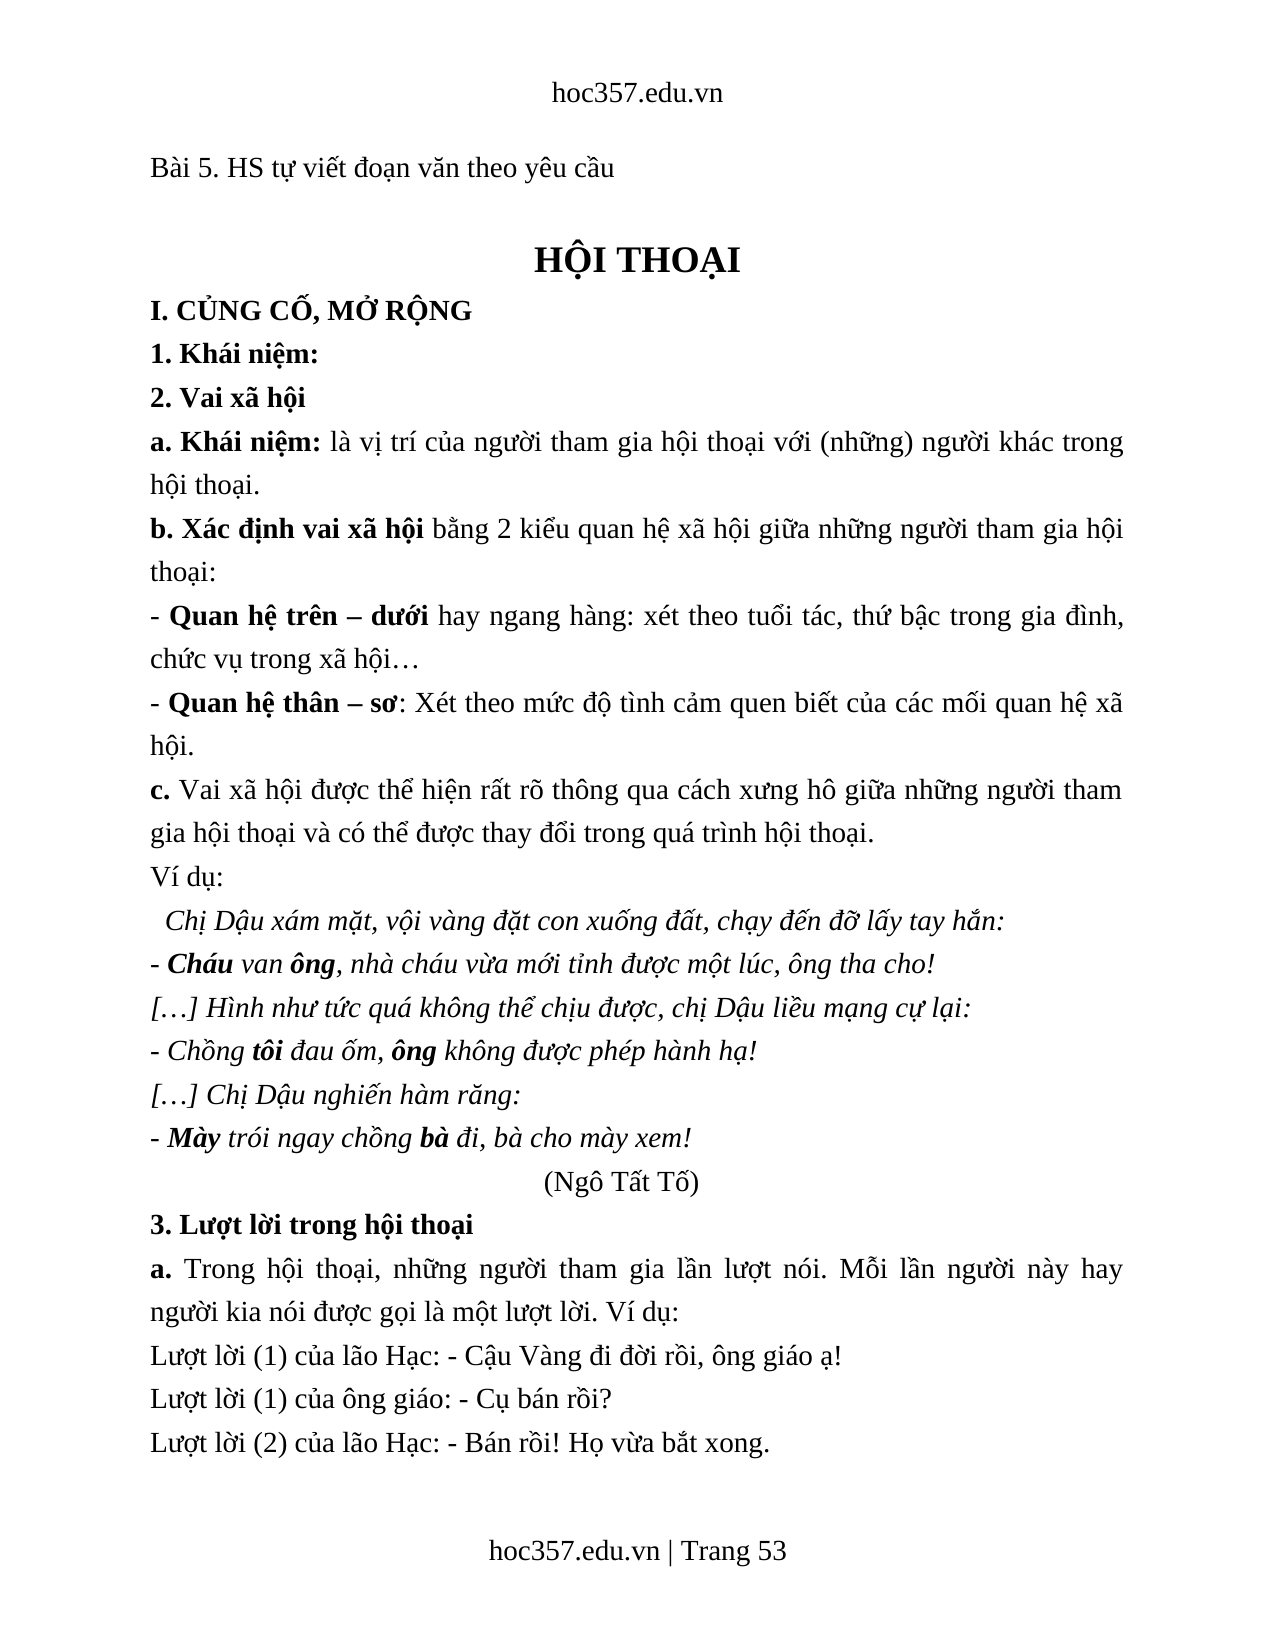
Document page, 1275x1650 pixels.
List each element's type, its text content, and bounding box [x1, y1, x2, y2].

text Bài 5. HS tự viết đoạn văn theo yêu cầu [150, 150, 1125, 183]
text Chị Dậu xám mặt, vội vàng đặt con xuống đất, chạy đến đỡ lấy tay hắn: [150, 903, 1125, 936]
text 3. Lượt lời trong hội thoại [150, 1207, 1125, 1241]
text Lượt lời (2) của lão Hạc: - Bán rồi! Họ vừa bắt xong. [150, 1425, 1125, 1459]
text - Mày trói ngay chồng bà đi, bà cho mày xem! [150, 1120, 1125, 1154]
text - Chồng tôi đau ốm, ông không được phép hành hạ! [150, 1033, 1125, 1067]
text Ví dụ: [150, 859, 1125, 893]
text a. Trong hội thoại, những người tham gia lần lượt nói. Mỗi lần người này hay người kia nói được gọi là một lượt lời. Ví dụ: [150, 1251, 1125, 1328]
text Lượt lời (1) của ông giáo: - Cụ bán rồi? [150, 1382, 1125, 1415]
text - Quan hệ trên – dưới hay ngang hàng: xét theo tuổi tác, thứ bậc trong gia đình, chức vụ trong xã hội… [150, 598, 1125, 675]
text b. Xác định vai xã hội bằng 2 kiểu quan hệ xã hội giữa những người tham gia hội thoại: [150, 511, 1125, 588]
text (Ngô Tất Tố) [150, 1164, 1125, 1197]
text Lượt lời (1) của lão Hạc: - Cậu Vàng đi đời rồi, ông giáo ạ! [150, 1338, 1125, 1372]
text I. CỦNG CỐ, MỞ RỘNG [150, 293, 1125, 327]
text a. Khái niệm: là vị trí của người tham gia hội thoại với (những) người khác trong hội thoại. [150, 424, 1125, 501]
text c. Vai xã hội được thể hiện rất rõ thông qua cách xưng hô giữa những người tham gia hội thoại và có thể được thay đổi trong quá trình hội thoại. [150, 772, 1125, 849]
text […] Hình như tức quá không thể chịu được, chị Dậu liều mạng cự lại: [150, 990, 1125, 1023]
text - Cháu van ông, nhà cháu vừa mới tỉnh được một lúc, ông tha cho! [150, 946, 1125, 980]
text - Quan hệ thân – sơ: Xét theo mức độ tình cảm quen biết của các mối quan hệ xã hội. [150, 685, 1125, 762]
text HỘI THOẠI [150, 237, 1125, 280]
text 1. Khái niệm: [150, 337, 1125, 370]
text […] Chị Dậu nghiến hàm răng: [150, 1077, 1125, 1110]
text 2. Vai xã hội [150, 380, 1125, 414]
